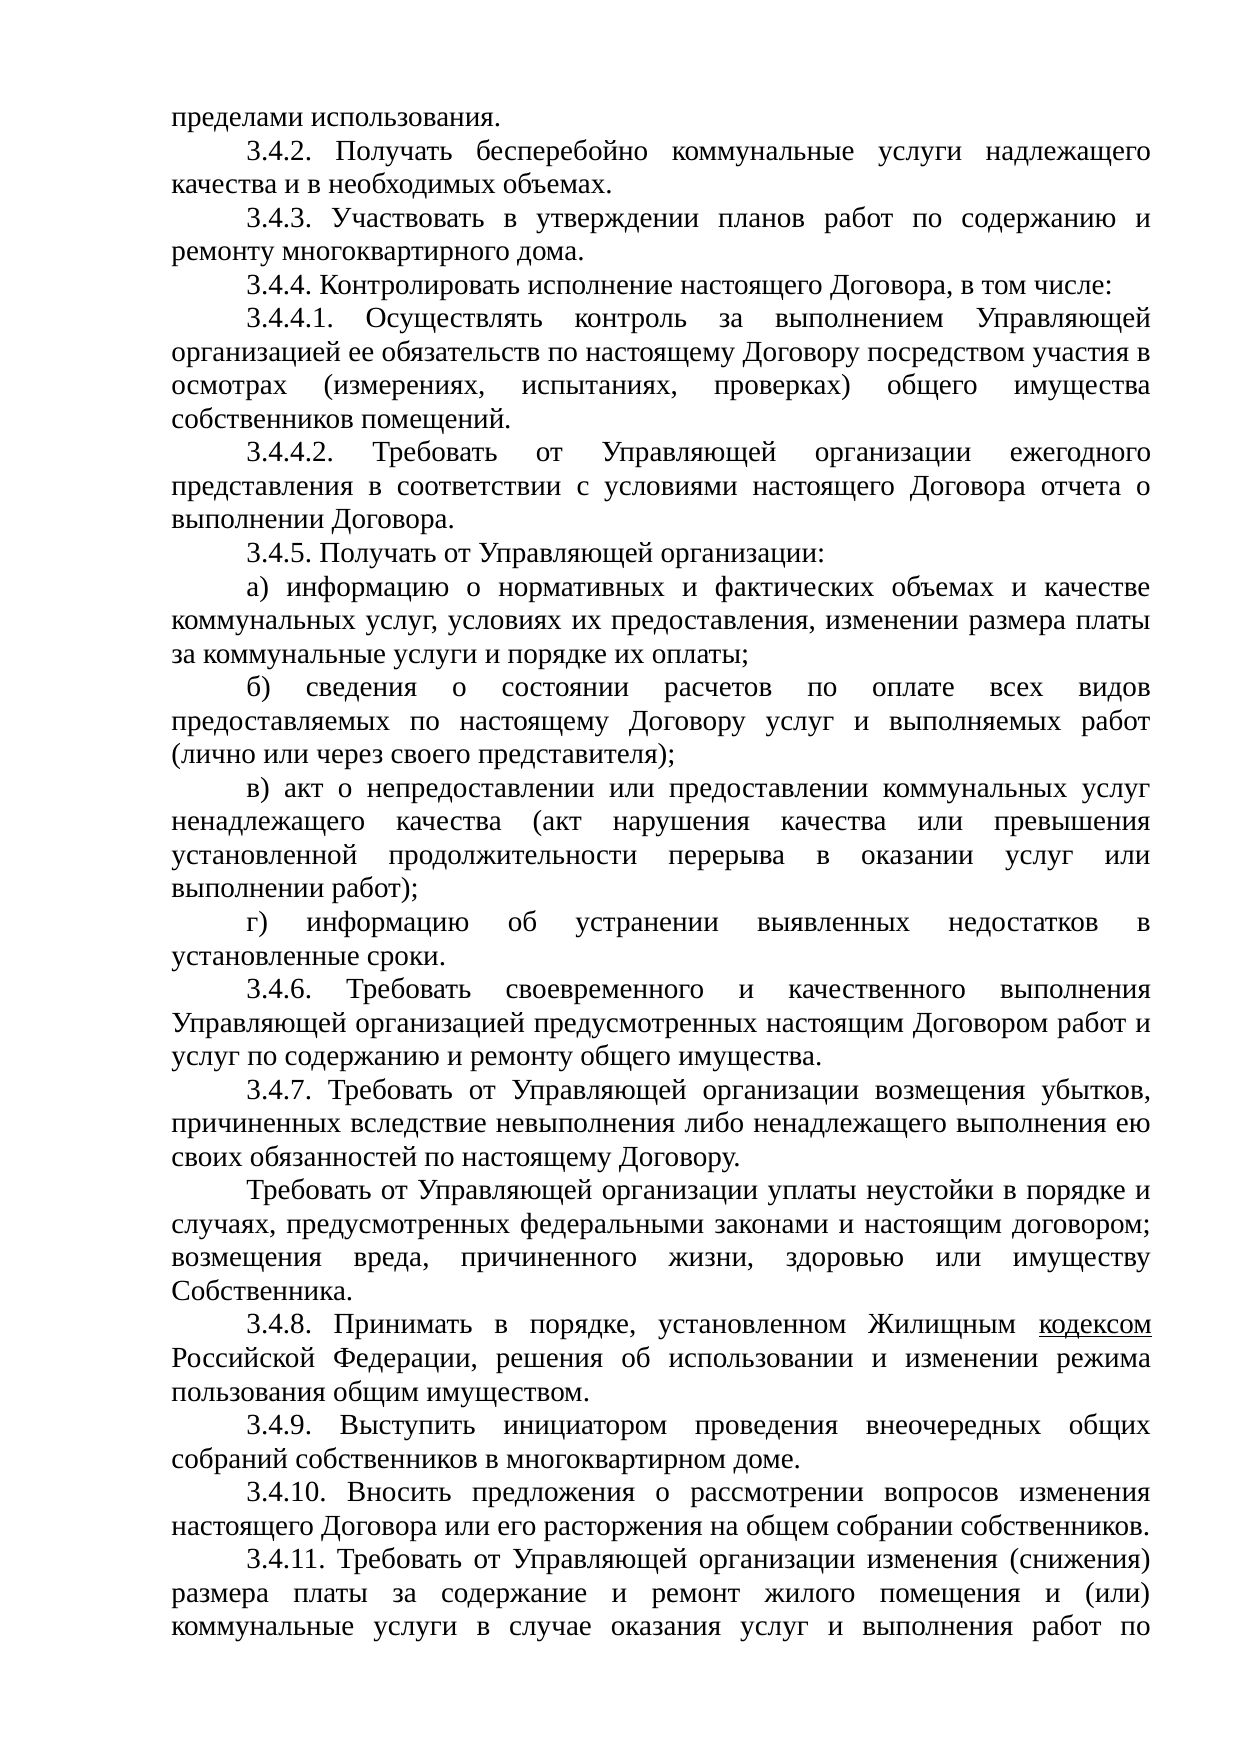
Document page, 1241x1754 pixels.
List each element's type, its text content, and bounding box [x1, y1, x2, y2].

text 3.4.9. Выступить инициатором проведения внеочередных общих собраний собственников в многоквартирном доме. [171, 1407, 1152, 1474]
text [171, 99, 1152, 133]
text 3.4.7. Требовать от Управляющей организации возмещения убытков, причиненных вследствие невыполнения либо ненадлежащего выполнения ею своих обязанностей по настоящему Договору. [171, 1072, 1152, 1172]
text 3.4.4.1. Осуществлять контроль за выполнением Управляющей организацией ее обязательств по настоящему Договору посредством участия в осмотрах (измерениях, испытаниях, проверках) общего имущества собственников помещений. [171, 300, 1152, 434]
text в) акт о непредоставлении или предоставлении коммунальных услуг ненадлежащего качества (акт нарушения качества или превышения установленной продолжительности перерыва в оказании услуг или выполнении работ); [171, 770, 1152, 904]
text 3.4.2. Получать бесперебойно коммунальные услуги надлежащего качества и в необходимых объемах. [171, 133, 1152, 200]
text 3.4.4. Контролировать исполнение настоящего Договора, в том числе: [171, 267, 1152, 300]
text 3.4.6. Требовать своевременного и качественного выполнения Управляющей организацией предусмотренных настоящим Договором работ и услуг по содержанию и ремонту общего имущества. [171, 971, 1152, 1072]
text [171, 1541, 1152, 1642]
text 3.4.3. Участвовать в утверждении планов работ по содержанию и ремонту многоквартирного дома. [171, 200, 1152, 267]
text 3.4.8. Принимать в порядке, установленном Жилищным кодексом Российской Федерации, решения об использовании и изменении режима пользования общим имуществом. [171, 1307, 1152, 1407]
text 3.4.10. Вносить предложения о рассмотрении вопросов изменения настоящего Договора или его расторжения на общем собрании собственников. [171, 1474, 1152, 1541]
text 3.4.4.2. Требовать от Управляющей организации ежегодного представления в соответствии с условиями настоящего Договора отчета о выполнении Договора. [171, 434, 1152, 535]
text 3.4.5. Получать от Управляющей организации: [171, 535, 1152, 569]
text б) сведения о состоянии расчетов по оплате всех видов предоставляемых по настоящему Договору услуг и выполняемых работ (лично или через своего представителя); [171, 669, 1152, 770]
text Требовать от Управляющей организации уплаты неустойки в порядке и случаях, предусмотренных федеральными законами и настоящим договором; возмещения вреда, причиненного жизни, здоровью или имуществу Собственника. [171, 1172, 1152, 1307]
text г) информацию об устранении выявленных недостатков в установленные сроки. [171, 904, 1152, 971]
text а) информацию о нормативных и фактических объемах и качестве коммунальных услуг, условиях их предоставления, изменении размера платы за коммунальные услуги и порядке их оплаты; [171, 569, 1152, 669]
